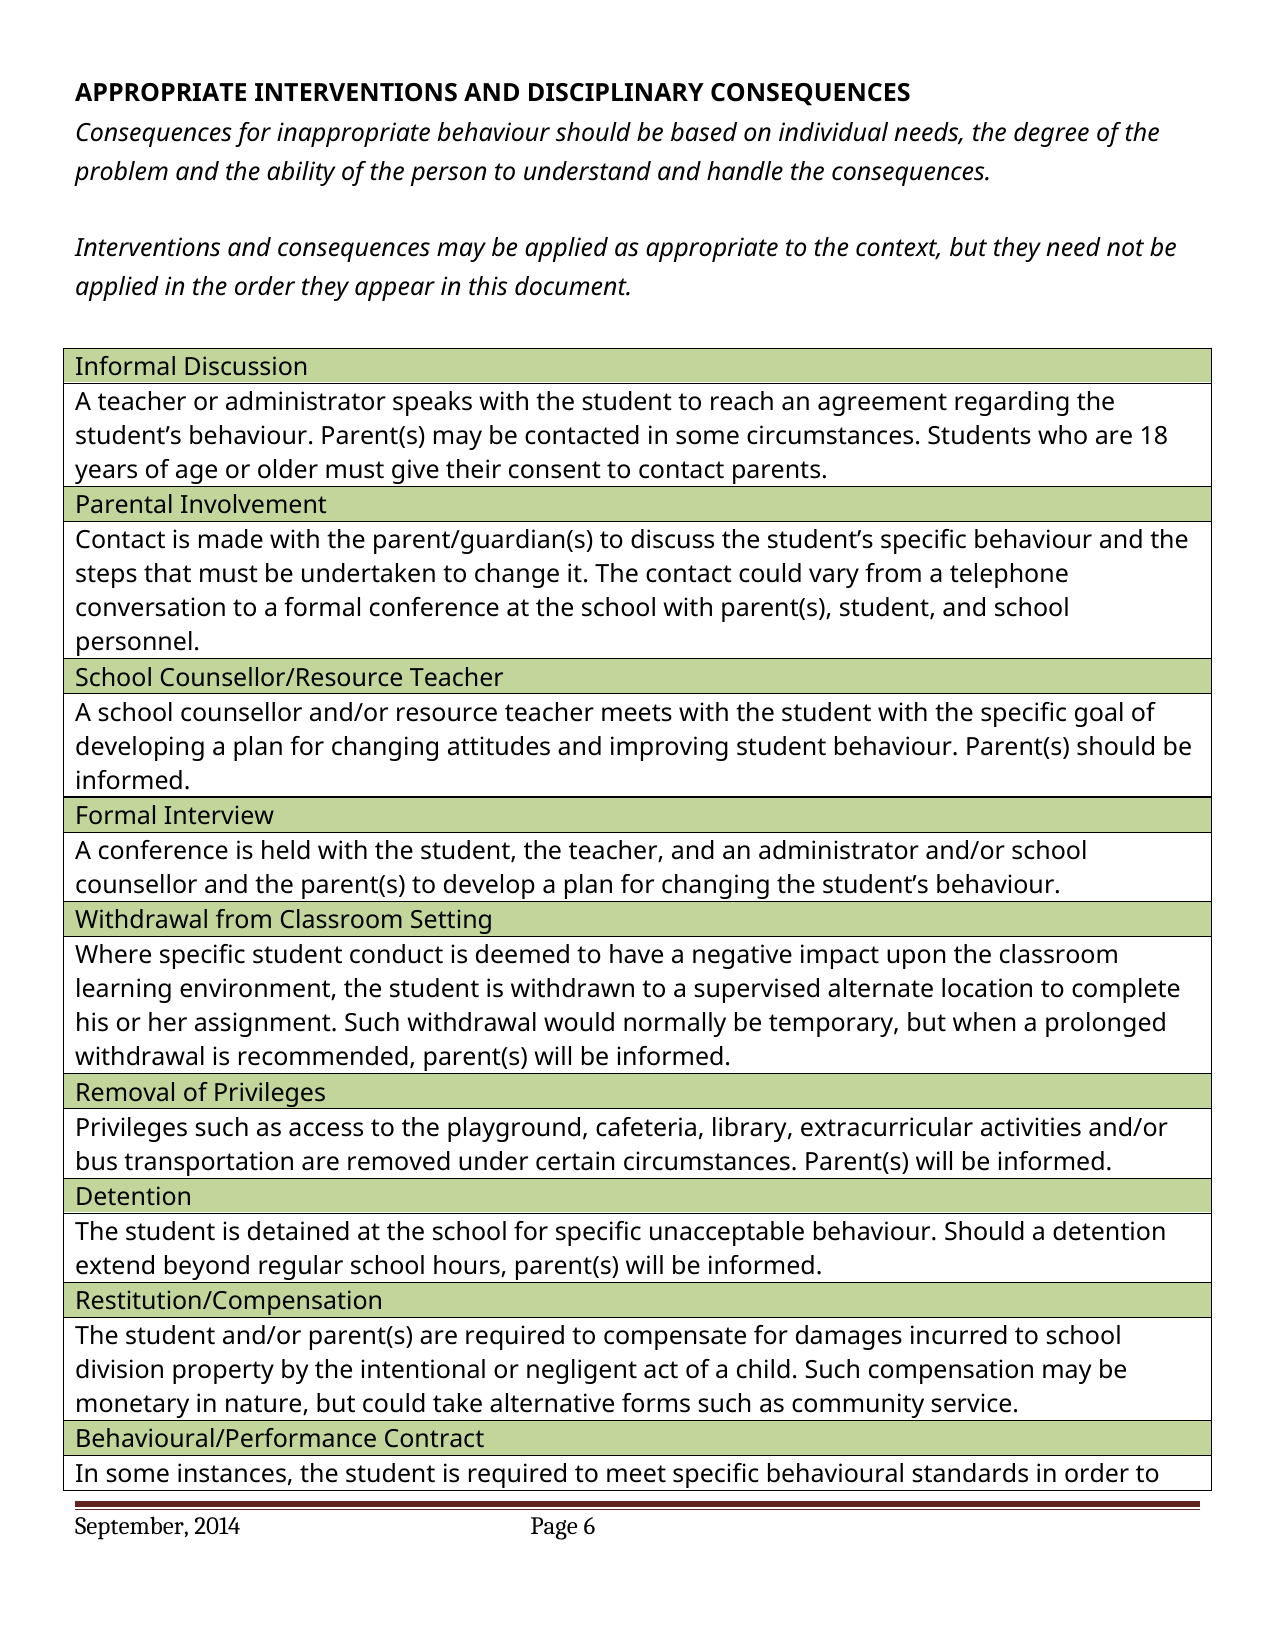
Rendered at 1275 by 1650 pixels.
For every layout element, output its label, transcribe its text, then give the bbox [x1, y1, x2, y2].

text Interventions and consequences may be applied as appropriate to the context, but they need not be applied in the order they appear in this document. [75, 230, 1200, 303]
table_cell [64, 1456, 1211, 1490]
table_cell The student is detained at the school for specific unacceptable behaviour. Should a detention extend beyond regular school hours, parent(s) will be informed. [64, 1214, 1211, 1282]
table_cell Contact is made with the parent/guardian(s) to discuss the student’s specific behaviour and the steps that must be undertaken to change it. The contact could vary from a telephone conversation to a formal conference at the school with parent(s), student, and school personnel. [64, 522, 1211, 658]
table_cell Privileges such as access to the playground, cafeteria, library, extracurricular activities and/or bus transportation are removed under certain circumstances. Parent(s) will be informed. [64, 1109, 1211, 1177]
table_cell Behavioural/Performance Contract [64, 1421, 1211, 1455]
table_cell Restitution/Compensation [64, 1283, 1211, 1317]
table_cell Withdrawal from Classroom Setting [64, 902, 1211, 936]
table_cell A teacher or administrator speaks with the student to reach an agreement regarding the student’s behaviour. Parent(s) may be contacted in some circumstances. Students who are 18 years of age or older must give their consent to contact parents. [64, 384, 1211, 486]
text Consequences for inappropriate behaviour should be based on individual needs, the degree of the problem and the ability of the person to understand and handle the consequences. [75, 114, 1200, 187]
table_cell The student and/or parent(s) are required to compensate for damages incurred to school division property by the intentional or negligent act of a child. Such compensation may be monetary in nature, but could take alternative forms such as community service. [64, 1318, 1211, 1420]
table_cell A school counsellor and/or resource teacher meets with the student with the specific goal of developing a plan for changing attitudes and improving student behaviour. Parent(s) should be informed. [64, 694, 1211, 796]
table_cell Detention [64, 1179, 1211, 1212]
table_cell Parental Involvement [64, 487, 1211, 521]
table_cell Formal Interview [64, 798, 1211, 832]
table_cell Removal of Privileges [64, 1074, 1211, 1108]
table_header Informal Discussion [64, 349, 1211, 382]
text APPROPRIATE INTERVENTIONS AND DISCIPLINARY CONSEQUENCES [75, 75, 1200, 109]
table_cell School Counsellor/Resource Teacher [64, 659, 1211, 693]
table_cell A conference is held with the student, the teacher, and an administrator and/or school counsellor and the parent(s) to develop a plan for changing the student’s behaviour. [64, 833, 1211, 901]
table_cell Where specific student conduct is deemed to have a negative impact upon the classroom learning environment, the student is withdrawn to a supervised alternate location to complete his or her assignment. Such withdrawal would normally be temporary, but when a prolonged withdrawal is recommended, parent(s) will be informed. [64, 937, 1211, 1073]
